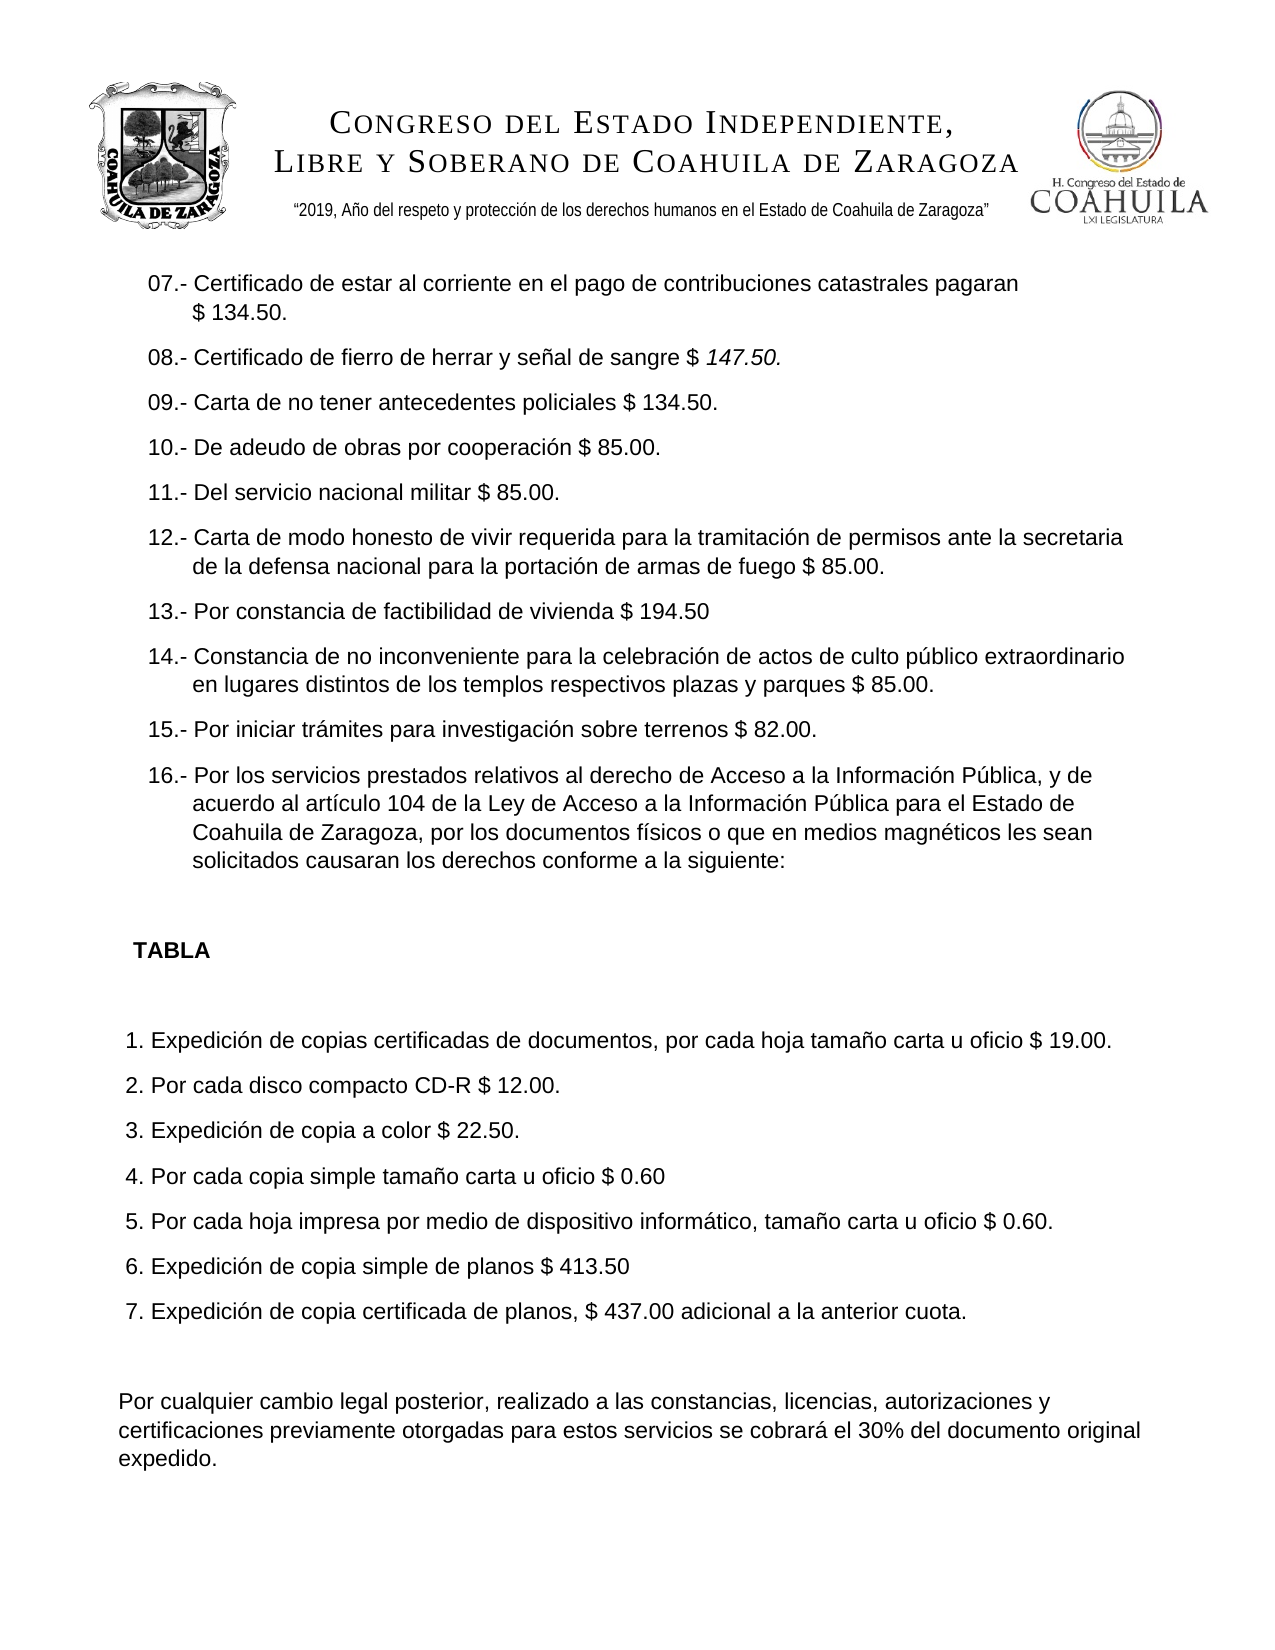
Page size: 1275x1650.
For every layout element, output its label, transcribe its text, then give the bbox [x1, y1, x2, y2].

text Por cualquier cambio legal posterior, realizado a las constancias, licencias, autorizaciones y certificaciones previamente otorgadas para estos servicios se cobrará el 30% del documento original expedido. [118, 1388, 1153, 1471]
picture [1020, 85, 1214, 229]
text 6. Expedición de copia simple de planos $ 413.50 [125, 1253, 1153, 1279]
picture [88, 82, 237, 229]
text 4. Por cada copia simple tamaño carta u oficio $ 0.60 [125, 1163, 1153, 1189]
text 10.- De adeudo de obras por cooperación $ 85.00. [148, 434, 1153, 460]
text 15.- Por iniciar trámites para investigación sobre terrenos $ 82.00. [148, 716, 1153, 743]
text 07.- Certificado de estar al corriente en el pago de contribuciones catastrales pagaran $ 134.50. [148, 270, 1153, 325]
text 3. Expedición de copia a color $ 22.50. [125, 1117, 1153, 1144]
text 16.- Por los servicios prestados relativos al derecho de Acceso a la Información Pública, y de acuerdo al artículo 104 de la Ley de Acceso a la Información Pública para el Estado de Coahuila de Zaragoza, por los documentos físicos o que en medios magnéticos les sean solicitados causaran los derechos conforme a la siguiente: [148, 762, 1153, 873]
text 12.- Carta de modo honesto de vivir requerida para la tramitación de permisos ante la secretaria de la defensa nacional para la portación de armas de fuego $ 85.00. [148, 524, 1153, 579]
text 11.- Del servicio nacional militar $ 85.00. [148, 479, 1153, 506]
text 09.- Carta de no tener antecedentes policiales $ 134.50. [148, 389, 1153, 415]
text 14.- Constancia de no inconveniente para la celebración de actos de culto público extraordinario en lugares distintos de los templos respectivos plazas y parques $ 85.00. [148, 643, 1153, 698]
text 1. Expedición de copias certificadas de documentos, por cada hoja tamaño carta u oficio $ 19.00. [125, 1027, 1153, 1054]
text 5. Por cada hoja impresa por medio de dispositivo informático, tamaño carta u oficio $ 0.60. [125, 1208, 1153, 1234]
text TABLA [118, 937, 1153, 963]
text 2. Por cada disco compacto CD-R $ 12.00. [125, 1072, 1153, 1099]
text 08.- Certificado de fierro de herrar y señal de sangre $ 147.50. [148, 344, 1153, 370]
text 7. Expedición de copia certificada de planos, $ 437.00 adicional a la anterior cuota. [125, 1298, 1153, 1324]
text 13.- Por constancia de factibilidad de vivienda $ 194.50 [148, 598, 1153, 624]
